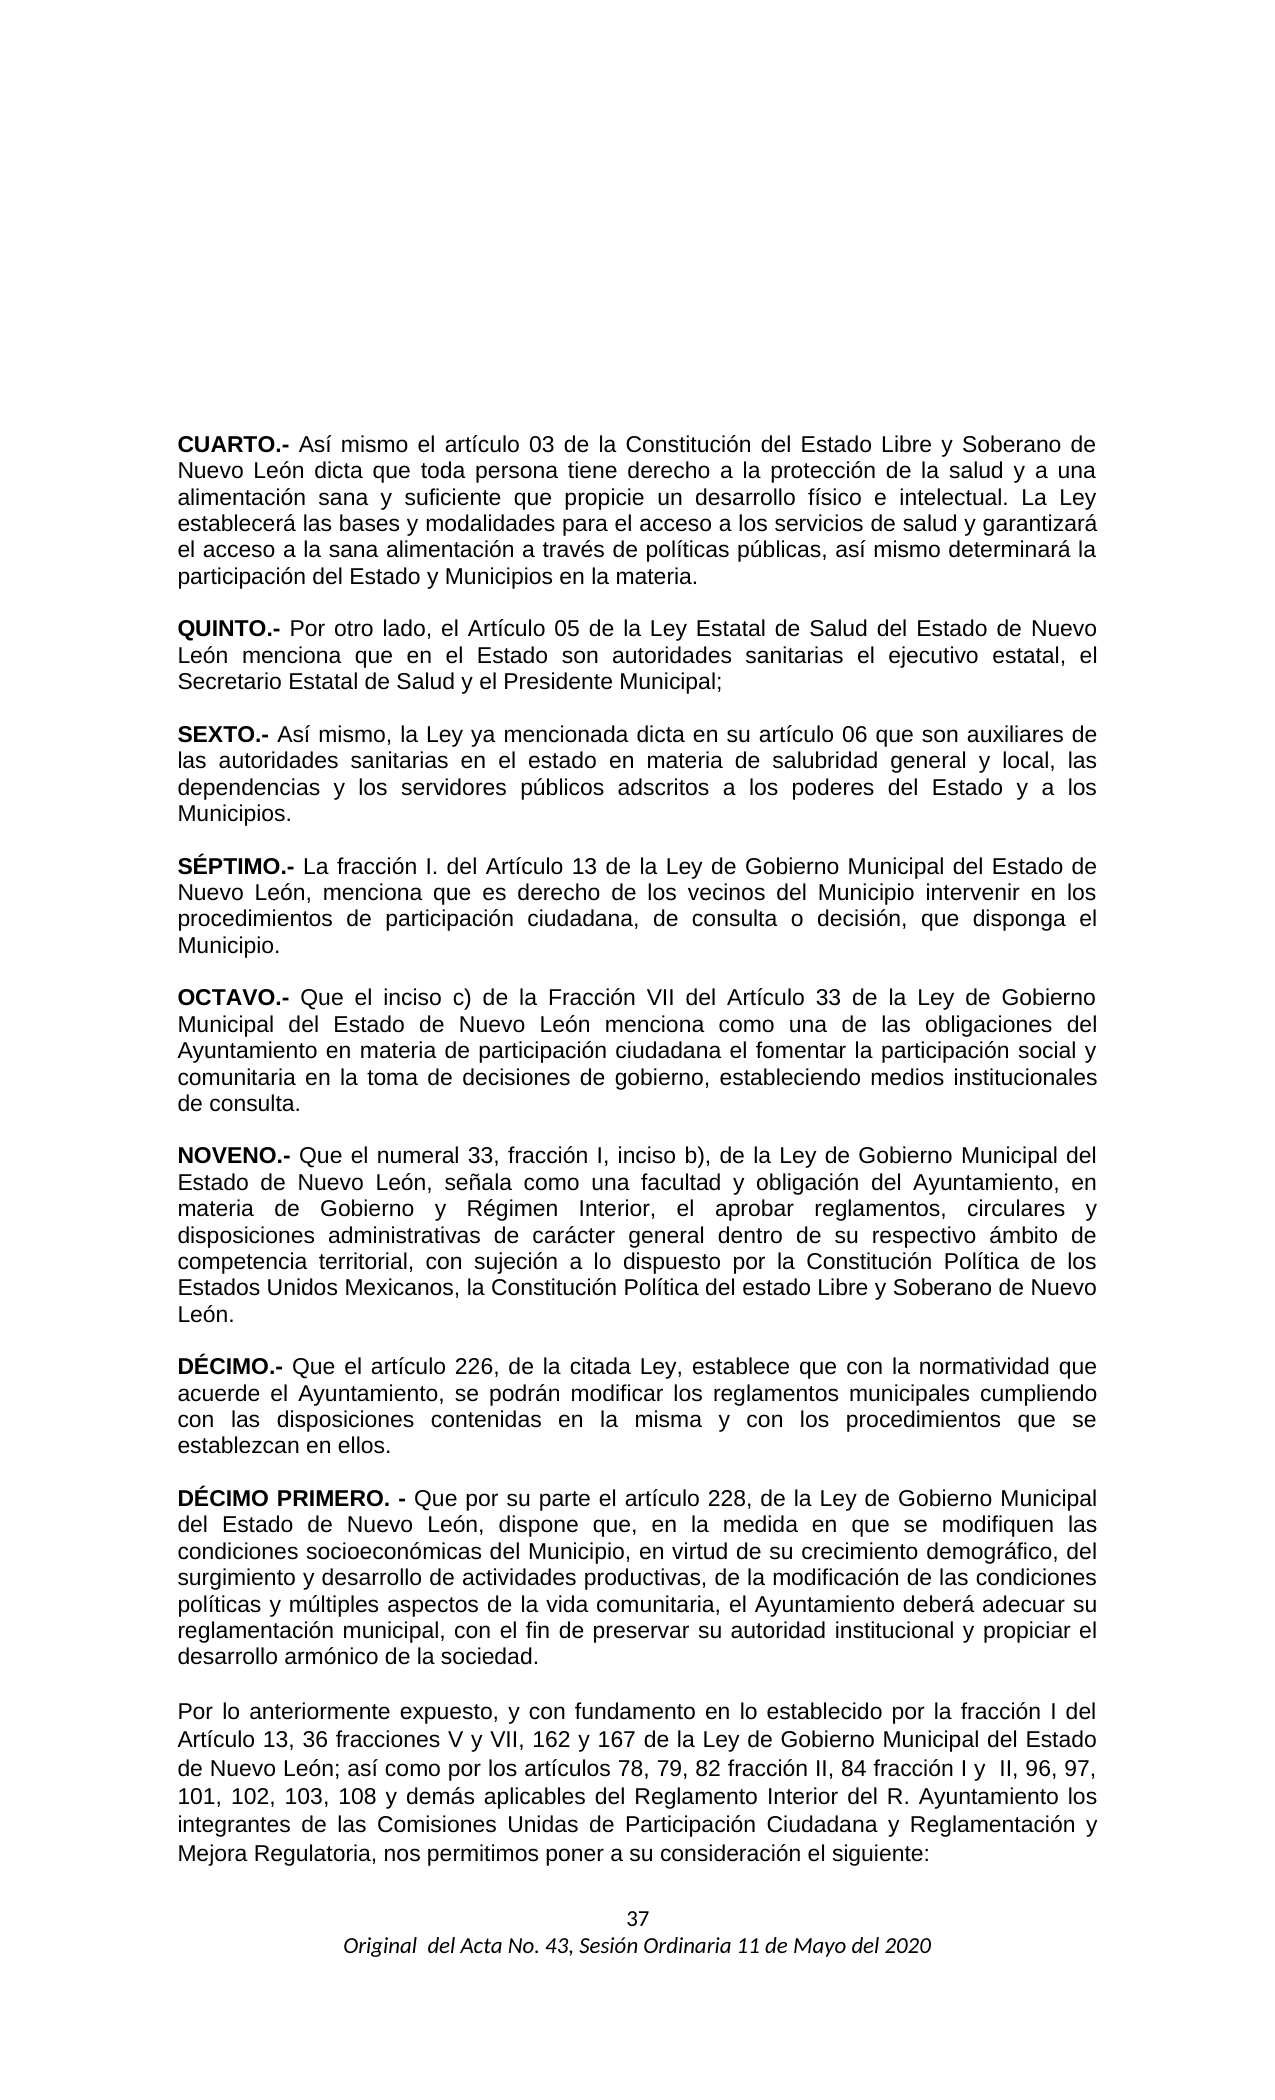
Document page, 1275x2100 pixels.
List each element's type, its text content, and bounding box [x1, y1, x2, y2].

text Por lo anteriormente expuesto, y con fundamento en lo establecido por la fracción I del Artículo 13, 36 fracciones V y VII, 162 y 167 de la Ley de Gobierno Municipal del Estado de Nuevo León; así como por los artículos 78, 79, 82 fracción II, 84 fracción I y II, 96, 97, 101, 102, 103, 108 y demás aplicables del Reglamento Interior del R. Ayuntamiento los integrantes de las Comisiones Unidas de Participación Ciudadana y Reglamentación y Mejora Regulatoria, nos permitimos poner a su consideración el siguiente: [177, 1698, 1098, 1866]
text CUARTO.- Así mismo el artículo 03 de la Constitución del Estado Libre y Soberano de Nuevo León dicta que toda persona tiene derecho a la protección de la salud y a una alimentación sana y suficiente que propicie un desarrollo físico e intelectual. La Ley establecerá las bases y modalidades para el acceso a los servicios de salud y garantizará el acceso a la sana alimentación a través de políticas públicas, así mismo determinará la participación del Estado y Municipios en la materia. [177, 431, 1098, 589]
text DÉCIMO.- Que el artículo 226, de la citada Ley, establece que con la normatividad que acuerde el Ayuntamiento, se podrán modificar los reglamentos municipales cumpliendo con las disposiciones contenidas en la misma y con los procedimientos que se establezcan en ellos. [177, 1353, 1098, 1459]
text SEXTO.- Así mismo, la Ley ya mencionada dicta en su artículo 06 que son auxiliares de las autoridades sanitarias en el estado en materia de salubridad general y local, las dependencias y los servidores públicos adscritos a los poderes del Estado y a los Municipios. [177, 721, 1098, 826]
text QUINTO.- Por otro lado, el Artículo 05 de la Ley Estatal de Salud del Estado de Nuevo León menciona que en el Estado son autoridades sanitarias el ejecutivo estatal, el Secretario Estatal de Salud y el Presidente Municipal; [177, 615, 1098, 694]
text OCTAVO.- Que el inciso c) de la Fracción VII del Artículo 33 de la Ley de Gobierno Municipal del Estado de Nuevo León menciona como una de las obligaciones del Ayuntamiento en materia de participación ciudadana el fomentar la participación social y comunitaria en la toma de decisiones de gobierno, estableciendo medios institucionales de consulta. [177, 984, 1098, 1116]
text NOVENO.- Que el numeral 33, fracción I, inciso b), de la Ley de Gobierno Municipal del Estado de Nuevo León, señala como una facultad y obligación del Ayuntamiento, en materia de Gobierno y Régimen Interior, el aprobar reglamentos, circulares y disposiciones administrativas de carácter general dentro de su respectivo ámbito de competencia territorial, con sujeción a lo dispuesto por la Constitución Política de los Estados Unidos Mexicanos, la Constitución Política del estado Libre y Soberano de Nuevo León. [177, 1142, 1098, 1327]
text DÉCIMO PRIMERO. - Que por su parte el artículo 228, de la Ley de Gobierno Municipal del Estado de Nuevo León, dispone que, en la medida en que se modifiquen las condiciones socioeconómicas del Municipio, en virtud de su crecimiento demográfico, del surgimiento y desarrollo de actividades productivas, de la modificación de las condiciones políticas y múltiples aspectos de la vida comunitaria, el Ayuntamiento deberá adecuar su reglamentación municipal, con el fin de preservar su autoridad institucional y propiciar el desarrollo armónico de la sociedad. [177, 1485, 1098, 1669]
text SÉPTIMO.- La fracción I. del Artículo 13 de la Ley de Gobierno Municipal del Estado de Nuevo León, menciona que es derecho de los vecinos del Municipio intervenir en los procedimientos de participación ciudadana, de consulta o decisión, que disponga el Municipio. [177, 853, 1098, 958]
